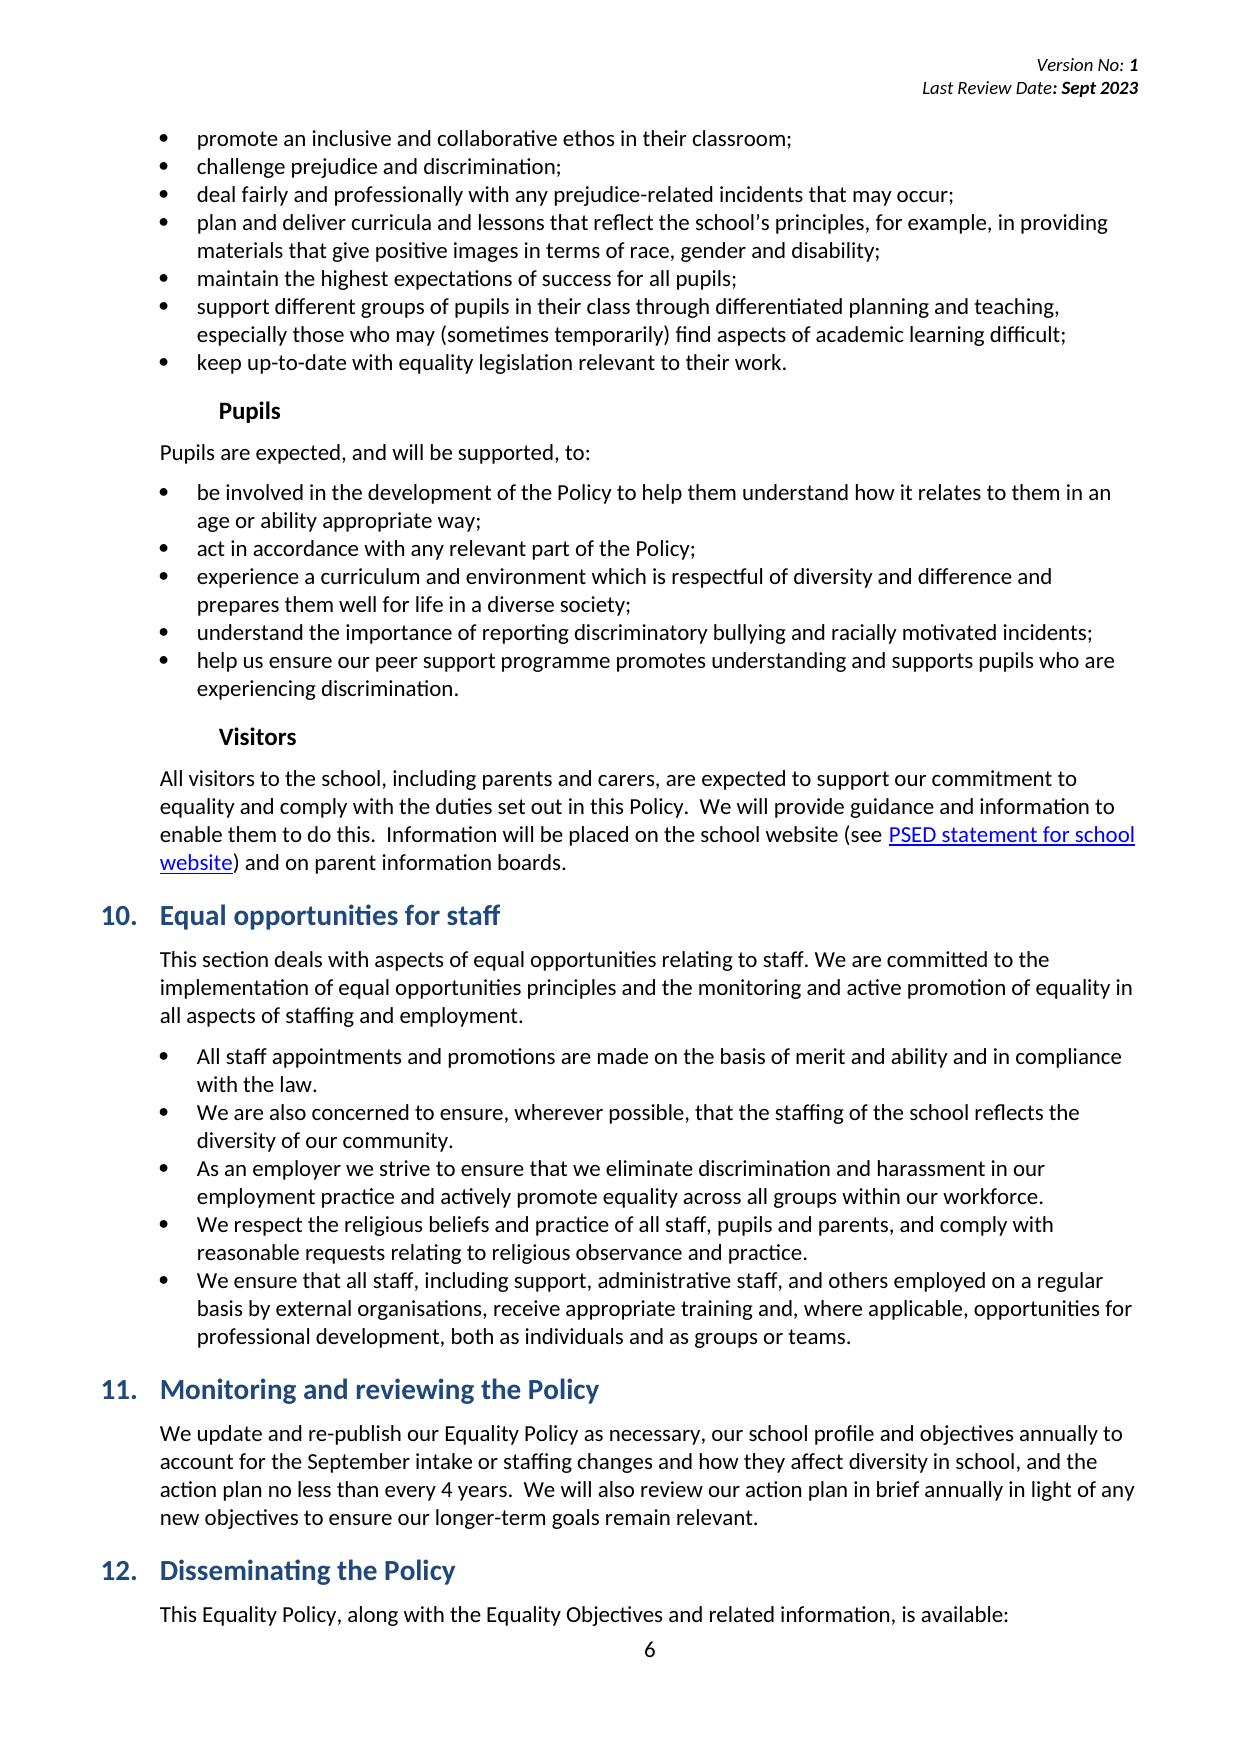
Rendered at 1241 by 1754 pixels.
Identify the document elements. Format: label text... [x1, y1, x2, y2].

text implementation of equal opportunities principles and the monitoring and active promotion of equality in all aspects of staffing and employment. [159, 973, 1140, 1029]
subtitle Pupils [159, 395, 1140, 425]
subtitle Visitors [159, 721, 1140, 752]
list help us ensure our peer support programme promotes understanding and supports pupils who are experiencing discrimination. [159, 647, 1140, 703]
list We ensure that all staff, including support, administrative staff, and others employed on a regular basis by external organisations, receive appropriate training and, where applicable, opportunities for professional development, both as individuals and as groups or teams. [159, 1266, 1140, 1350]
text This section deals with aspects of equal opportunities relating to staff. We are committed to the [159, 945, 1140, 973]
text We update and re-publish our Equality Policy as necessary, our school profile and objectives annually to account for the September intake or staffing changes and how they affect diversity in school, and the action plan no less than every 4 years. We will also review our action plan in brief annually in light of any new objectives to ensure our longer-term goals remain relevant. [159, 1419, 1140, 1531]
list maintain the highest expectations of success for all pupils; [159, 264, 1140, 292]
list keep up-to-date with equality legislation relevant to their work. [159, 348, 1140, 376]
text enable them to do this. Information will be placed on the school website (see PSED statement for school website) and on parent information boards. [159, 820, 1140, 876]
list All staff appointments and promotions are made on the basis of merit and ability and in compliance with the law. [159, 1042, 1140, 1098]
list deal fairly and professionally with any prejudice-related incidents that may occur; [159, 180, 1140, 208]
list promote an inclusive and collaborative ethos in their classroom; [159, 124, 1140, 152]
list We respect the religious beliefs and practice of all staff, pupils and parents, and comply with reasonable requests relating to religious observance and practice. [159, 1210, 1140, 1266]
list support different groups of pupils in their class through differentiated planning and teaching, especially those who may (sometimes temporarily) find aspects of academic learning difficult; [159, 292, 1140, 348]
subtitle Equal opportunities for staff [100, 897, 1140, 933]
text equality and comply with the duties set out in this Policy. We will provide guidance and information to [159, 792, 1140, 820]
list act in accordance with any relevant part of the Policy; [159, 534, 1140, 562]
list We are also concerned to ensure, wherever possible, that the staffing of the school reflects the diversity of our community. [159, 1098, 1140, 1154]
subtitle Disseminating the Policy [100, 1552, 1140, 1588]
list As an employer we strive to ensure that we eliminate discrimination and harassment in our employment practice and actively promote equality across all groups within our workforce. [159, 1154, 1140, 1210]
list be involved in the development of the Policy to help them understand how it relates to them in an age or ability appropriate way; [159, 478, 1140, 534]
list understand the importance of reporting discriminatory bullying and racially motivated incidents; [159, 618, 1140, 647]
text All visitors to the school, including parents and carers, are expected to support our commitment to [159, 764, 1140, 792]
list experience a curriculum and environment which is respectful of diversity and difference and prepares them well for life in a diverse society; [159, 562, 1140, 618]
text This Equality Policy, along with the Equality Objectives and related information, is available: [159, 1600, 1140, 1628]
list challenge prejudice and discrimination; [159, 152, 1140, 180]
text Pupils are expected, and will be supported, to: [159, 438, 1140, 466]
subtitle Monitoring and reviewing the Policy [100, 1371, 1140, 1407]
list plan and deliver curricula and lessons that reflect the school’s principles, for example, in providing materials that give positive images in terms of race, gender and disability; [159, 208, 1140, 264]
